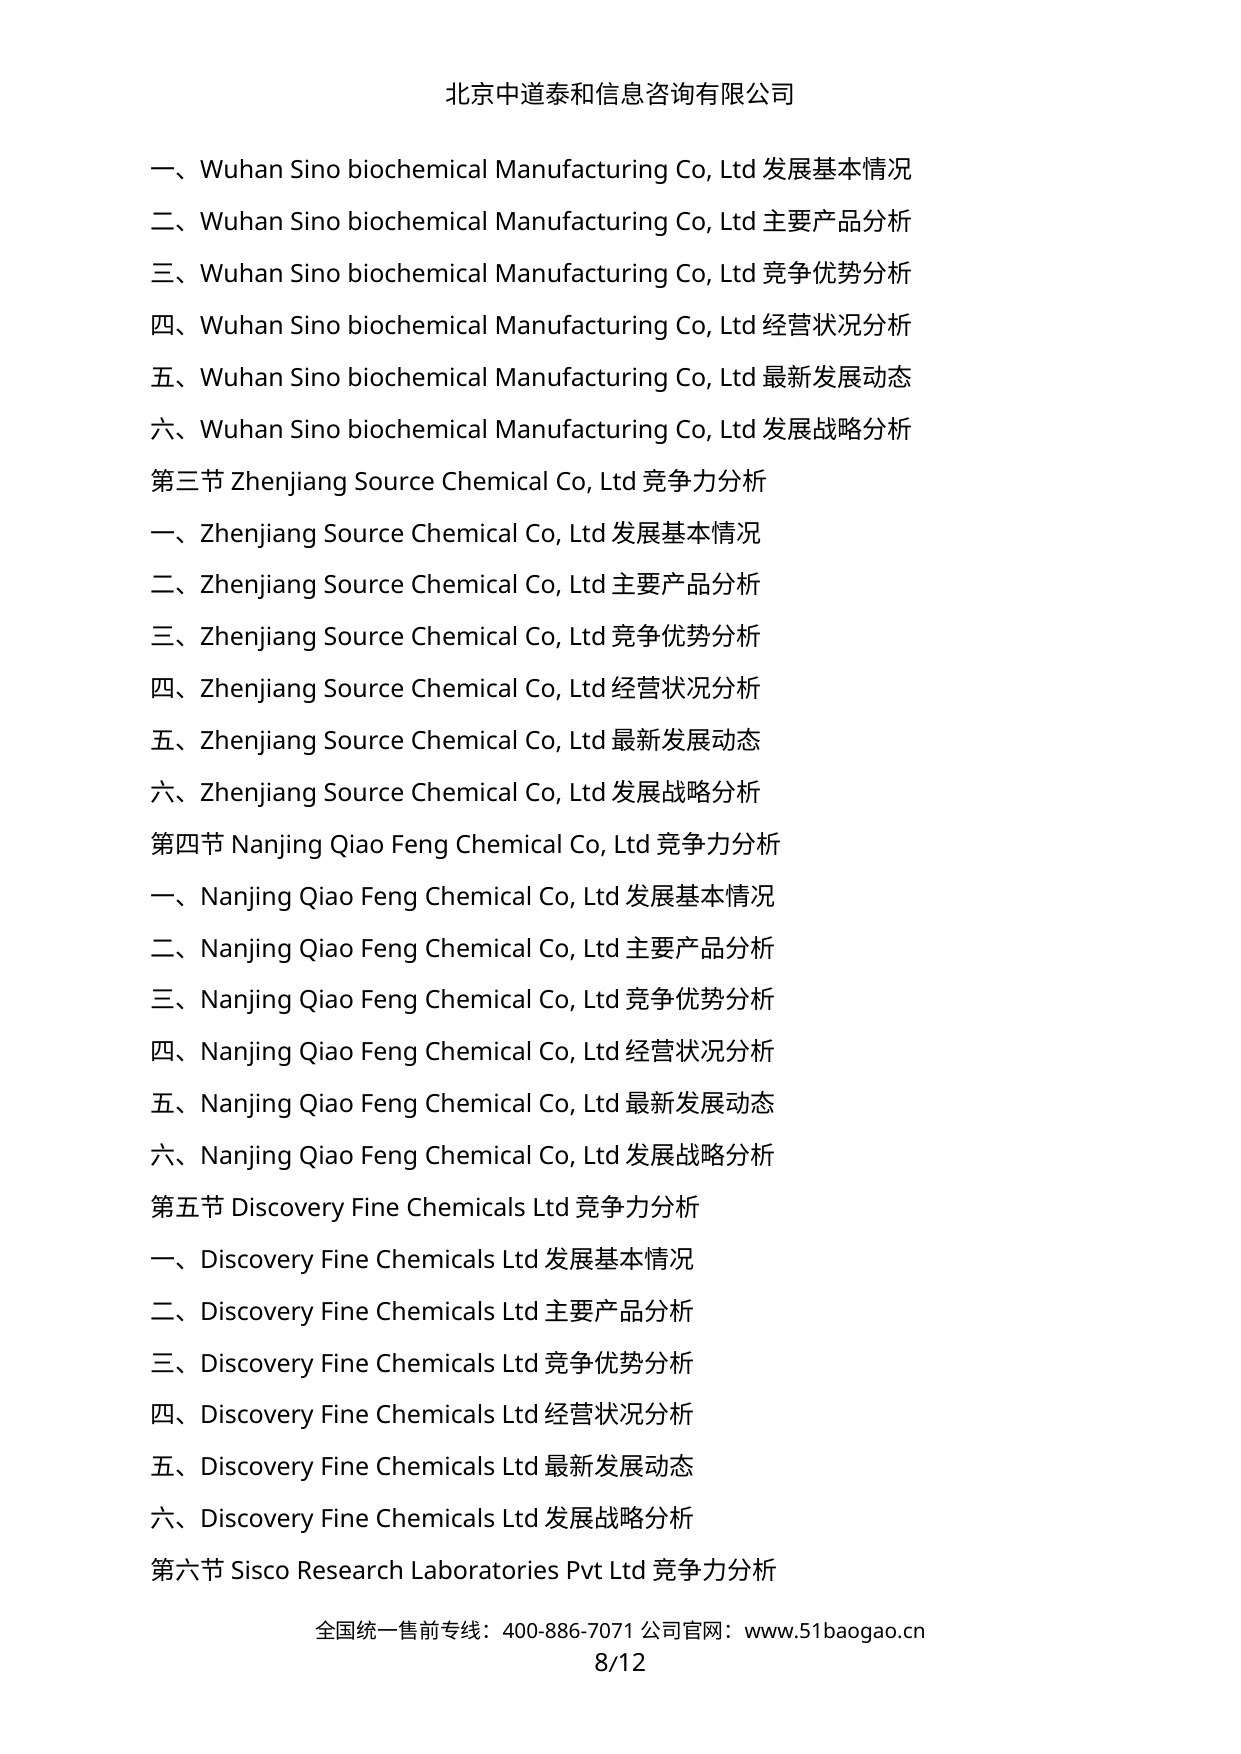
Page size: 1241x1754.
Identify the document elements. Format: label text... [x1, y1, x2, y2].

text 二、Discovery Fine Chemicals Ltd主要产品分析 [150, 1291, 1090, 1327]
text 三、Nanjing Qiao Feng Chemical Co, Ltd竞争优势分析 [150, 980, 1090, 1016]
text 一、Wuhan Sino biochemical Manufacturing Co, Ltd发展基本情况 [150, 150, 1090, 186]
text 一、Zhenjiang Source Chemical Co, Ltd发展基本情况 [150, 513, 1090, 549]
text 六、Wuhan Sino biochemical Manufacturing Co, Ltd发展战略分析 [150, 409, 1090, 446]
text 六、Discovery Fine Chemicals Ltd发展战略分析 [150, 1499, 1090, 1535]
text 二、Zhenjiang Source Chemical Co, Ltd主要产品分析 [150, 565, 1090, 601]
text 第五节 Discovery Fine Chemicals Ltd竞争力分析 [150, 1187, 1090, 1224]
text 一、Discovery Fine Chemicals Ltd发展基本情况 [150, 1239, 1090, 1276]
text 四、Nanjing Qiao Feng Chemical Co, Ltd经营状况分析 [150, 1032, 1090, 1068]
text 第六节 Sisco Research Laboratories Pvt Ltd竞争力分析 [150, 1551, 1090, 1587]
text 一、Nanjing Qiao Feng Chemical Co, Ltd发展基本情况 [150, 876, 1090, 912]
text 三、Zhenjiang Source Chemical Co, Ltd竞争优势分析 [150, 617, 1090, 653]
text 五、Wuhan Sino biochemical Manufacturing Co, Ltd最新发展动态 [150, 357, 1090, 394]
text 第三节 Zhenjiang Source Chemical Co, Ltd竞争力分析 [150, 461, 1090, 497]
text 三、Wuhan Sino biochemical Manufacturing Co, Ltd竞争优势分析 [150, 254, 1090, 290]
text 五、Discovery Fine Chemicals Ltd最新发展动态 [150, 1447, 1090, 1483]
text 二、Nanjing Qiao Feng Chemical Co, Ltd主要产品分析 [150, 928, 1090, 964]
text 四、Wuhan Sino biochemical Manufacturing Co, Ltd经营状况分析 [150, 306, 1090, 342]
text 四、Discovery Fine Chemicals Ltd经营状况分析 [150, 1395, 1090, 1431]
text 六、Zhenjiang Source Chemical Co, Ltd发展战略分析 [150, 772, 1090, 809]
text 二、Wuhan Sino biochemical Manufacturing Co, Ltd主要产品分析 [150, 202, 1090, 238]
text 六、Nanjing Qiao Feng Chemical Co, Ltd发展战略分析 [150, 1136, 1090, 1172]
text 四、Zhenjiang Source Chemical Co, Ltd经营状况分析 [150, 669, 1090, 705]
text 三、Discovery Fine Chemicals Ltd竞争优势分析 [150, 1343, 1090, 1379]
text 五、Zhenjiang Source Chemical Co, Ltd最新发展动态 [150, 721, 1090, 757]
text 五、Nanjing Qiao Feng Chemical Co, Ltd最新发展动态 [150, 1084, 1090, 1120]
text 第四节 Nanjing Qiao Feng Chemical Co, Ltd竞争力分析 [150, 824, 1090, 861]
